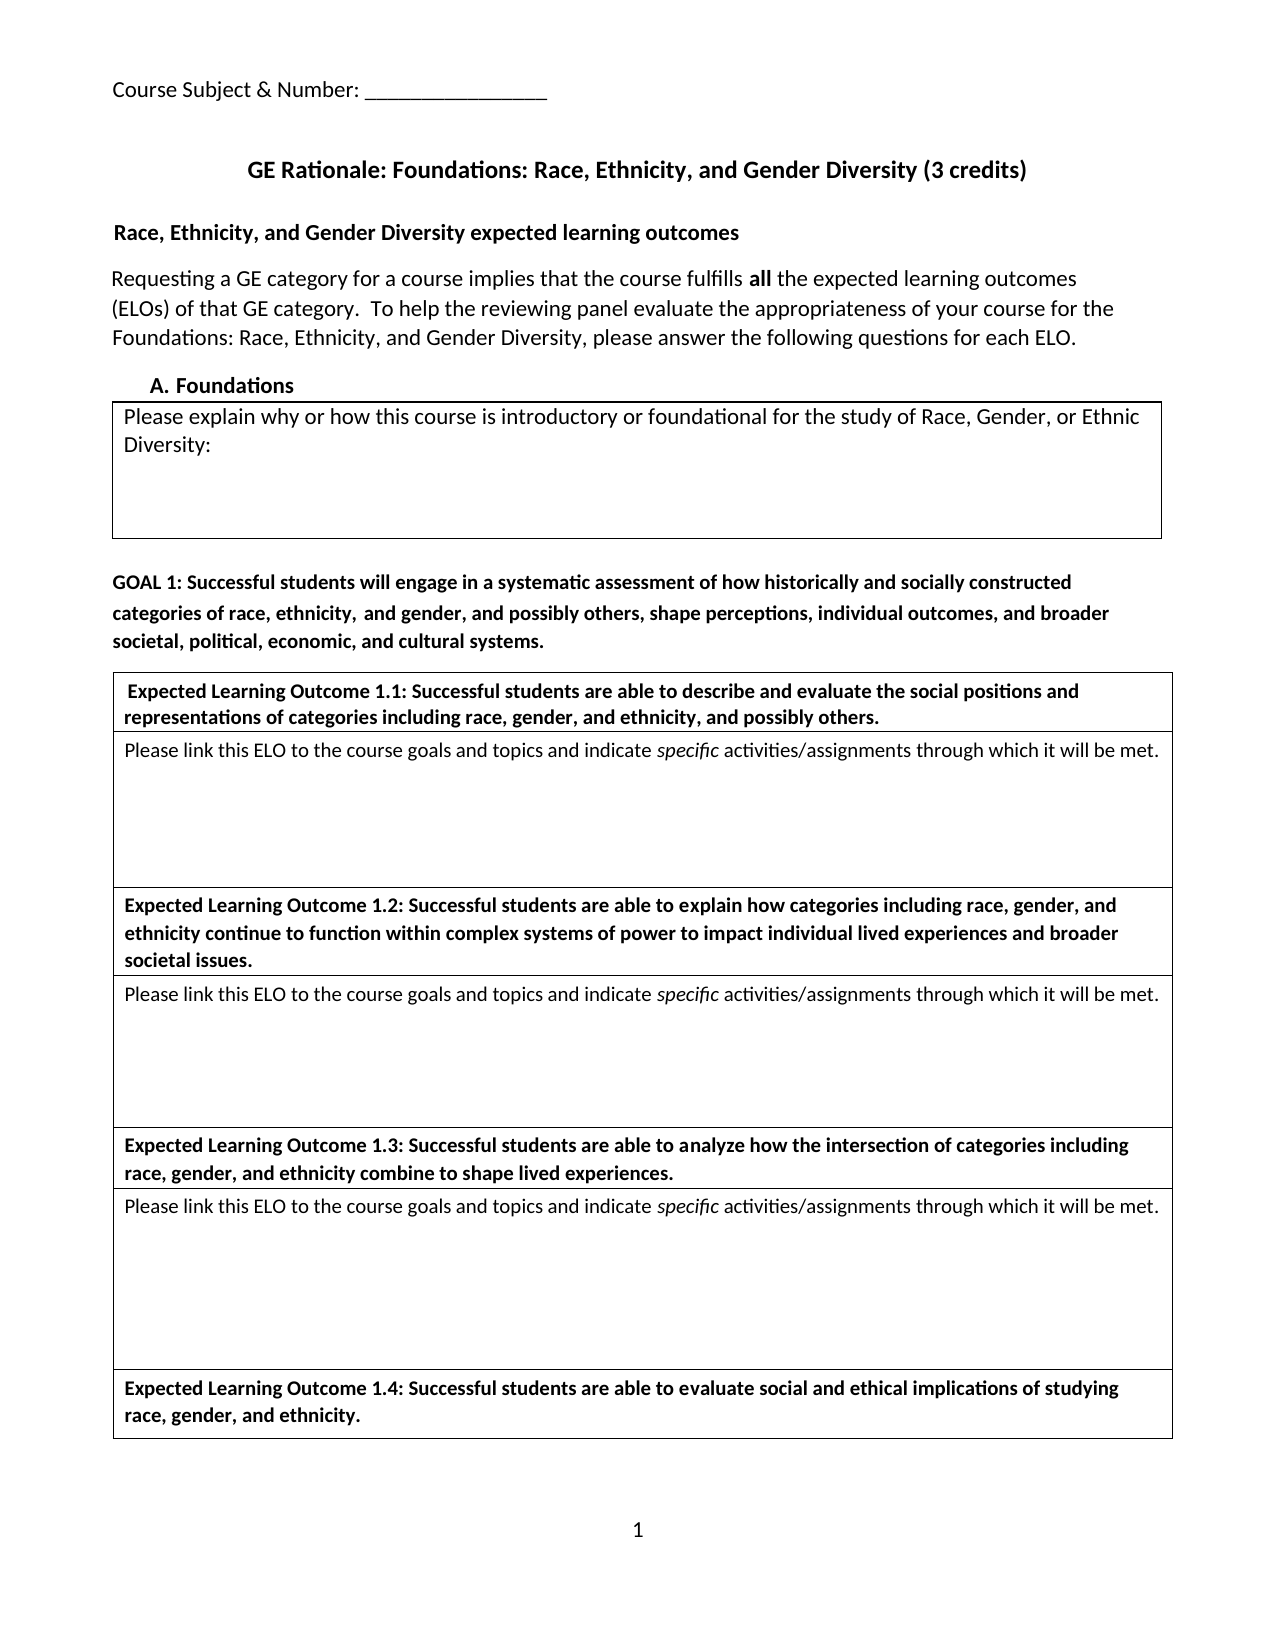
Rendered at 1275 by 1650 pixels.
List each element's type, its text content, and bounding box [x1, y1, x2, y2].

text Requesting a GE category for a course implies that the course fulfills all the expected learning outcomes [111, 264, 1161, 292]
text GE Rationale: Foundations: Race, Ethnicity, and Gender Diversity (3 credits) [114, 154, 1161, 185]
table_cell Expected Learning Outcome 1.3: Successful students are able to analyze how the intersection of categories including race, gender, and ethnicity combine to shape lived experiences. [114, 1128, 1172, 1187]
table_header Please explain why or how this course is introductory or foundational for the study of Race, Gender, or Ethnic Diversity: [113, 403, 1161, 538]
text GOAL 1: Successful students will engage in a systematic assessment of how historically and socially constructed categories of race, ethnicity, and gender, and possibly others, shape perceptions, individual outcomes, and broader societal, political, economic, and cultural systems. [112, 569, 1161, 653]
table_cell Please link this ELO to the course goals and topics and indicate specific activities/assignments through which it will be met. [114, 732, 1172, 887]
table_cell Expected Learning Outcome 1.4: Successful students are able to evaluate social and ethical implications of studying race, gender, and ethnicity. [114, 1370, 1172, 1438]
subtitle Race, Ethnicity, and Gender Diversity expected learning outcomes [113, 218, 1161, 246]
table_cell Please link this ELO to the course goals and topics and indicate specific activities/assignments through which it will be met. [114, 976, 1172, 1127]
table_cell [114, 1189, 1172, 1369]
text (ELOs) of that GE category. To help the reviewing panel evaluate the appropriateness of your course for the Foundations: Race, Ethnicity, and Gender Diversity, please answer the following questions for each ELO. [111, 294, 1161, 351]
table_header Expected Learning Outcome 1.1: Successful students are able to describe and evaluate the social positions and representations of categories including race, gender, and ethnicity, and possibly others. [114, 673, 1172, 731]
subtitle A. Foundations [149, 371, 1161, 399]
table_cell Expected Learning Outcome 1.2: Successful students are able to explain how categories including race, gender, and ethnicity continue to function within complex systems of power to impact individual lived experiences and broader societal issues. [114, 888, 1172, 975]
